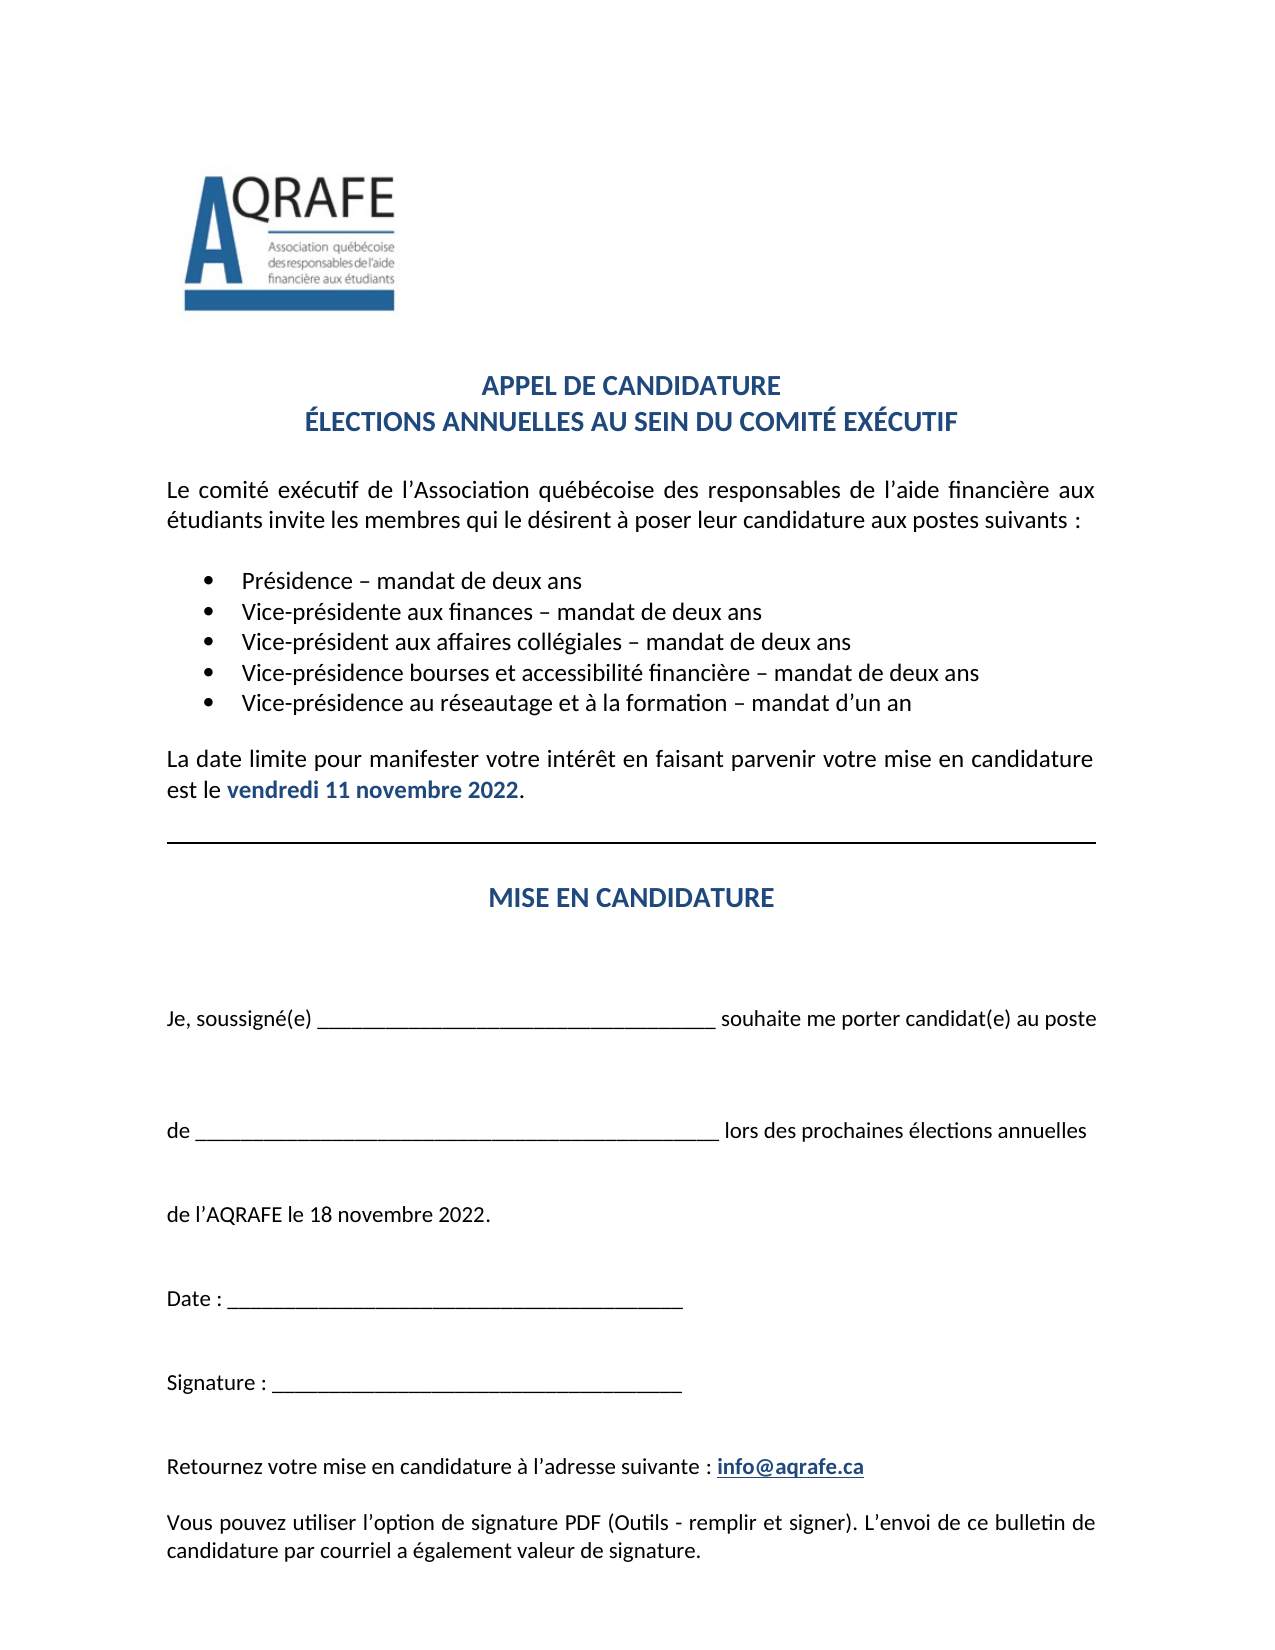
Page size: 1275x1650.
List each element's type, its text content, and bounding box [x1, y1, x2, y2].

list Vice-présidence au réseautage et à la formation – mandat d’un an [204, 688, 1096, 718]
text MISE EN CANDIDATURE [167, 879, 1096, 915]
text Date : ________________________________________ [167, 1284, 1098, 1312]
text La date limite pour manifester votre intérêt en faisant parvenir votre mise en candidature est le vendredi 11 novembre 2022. [167, 743, 1096, 804]
list Vice-président aux affaires collégiales – mandat de deux ans [204, 627, 1096, 657]
text de l’AQRAFE le 18 novembre 2022. [167, 1200, 1098, 1228]
list Vice-présidence bourses et accessibilité financière – mandat de deux ans [204, 657, 1096, 688]
text APPEL DE CANDIDATURE [167, 367, 1096, 403]
text Vous pouvez utiliser l’option de signature PDF (Outils - remplir et signer). L’envoi de ce bulletin de candidature par courriel a également valeur de signature. [167, 1508, 1098, 1564]
text Retournez votre mise en candidature à l’adresse suivante : info@aqrafe.ca [167, 1452, 1098, 1480]
text Le comité exécutif de l’Association québécoise des responsables de l’aide financière aux étudiants invite les membres qui le désirent à poser leur candidature aux postes suivants : [167, 474, 1096, 535]
text de ______________________________________________ lors des prochaines élections annuelles [167, 1116, 1098, 1144]
text Je, soussigné(e) ___________________________________ souhaite me porter candidat(e) au poste [167, 1004, 1098, 1032]
text Signature : ____________________________________ [167, 1368, 1098, 1396]
picture [177, 164, 401, 322]
list Présidence – mandat de deux ans [204, 566, 1096, 596]
text ÉLECTIONS ANNUELLES AU SEIN DU COMITÉ EXÉCUTIF [167, 403, 1096, 438]
list Vice-présidente aux finances – mandat de deux ans [204, 596, 1096, 627]
